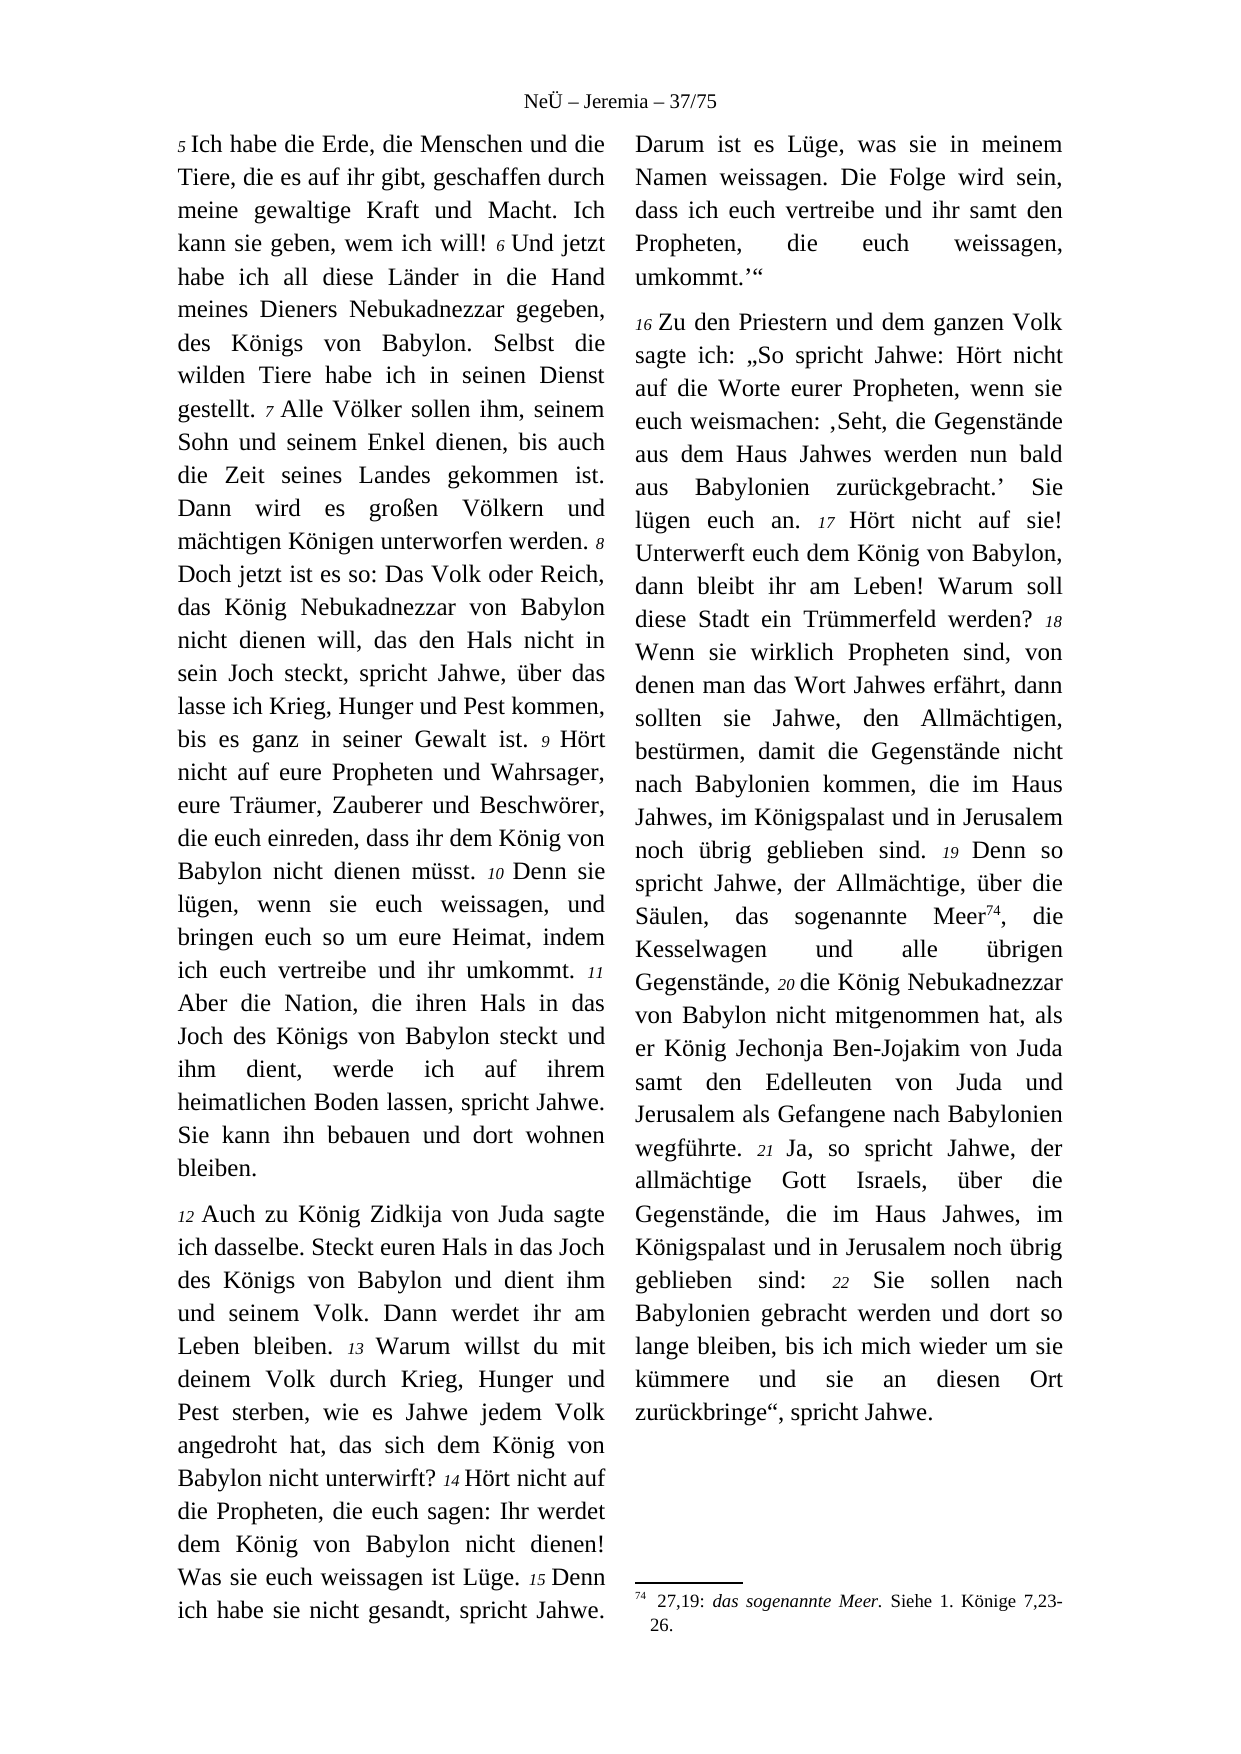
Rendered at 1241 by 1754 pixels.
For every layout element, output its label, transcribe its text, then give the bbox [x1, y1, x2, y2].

text 16 Zu den Priestern und dem ganzen Volk sagte ich: „So spricht Jahwe: Hört nicht auf die Worte eurer Propheten, wenn sie euch weismachen: ‚Seht, die Gegenstände aus dem Haus Jahwes werden nun bald aus Babylonien zurückgebracht.’ Sie lügen euch an. 17 Hört nicht auf sie! Unterwerft euch dem König von Babylon, dann bleibt ihr am Leben! Warum soll diese Stadt ein Trümmerfeld werden? 18 Wenn sie wirklich Propheten sind, von denen man das Wort Jahwes erfährt, dann sollten sie Jahwe, den Allmächtigen, bestürmen, damit die Gegenstände nicht nach Babylonien kommen, die im Haus Jahwes, im Königspalast und in Jerusalem noch übrig geblieben sind. 19 Denn so spricht Jahwe, der Allmächtige, über die Säulen, das sogenannte Meer, die Kesselwagen und alle übrigen Gegenstände, 20 die König Nebukadnezzar von Babylon nicht mitgenommen hat, als er König Jechonja Ben-Jojakim von Juda samt den Edelleuten von Juda und Jerusalem als Gefangene nach Babylonien wegführte. 21 Ja, so spricht Jahwe, der allmächtige Gott Israels, über die Gegenstände, die im Haus Jahwes, im Königspalast und in Jerusalem noch übrig geblieben sind: 22 Sie sollen nach Babylonien gebracht werden und dort so lange bleiben, bis ich mich wieder um sie kümmere und sie an diesen Ort zurückbringe“, spricht Jahwe. [635, 307, 1063, 1426]
text 5 Ich habe die Erde, die Menschen und die Tiere, die es auf ihr gibt, geschaffen durch meine gewaltige Kraft und Macht. Ich kann sie geben, wem ich will! 6 Und jetzt habe ich all diese Länder in die Hand meines Dieners Nebukadnezzar gegeben, des Königs von Babylon. Selbst die wilden Tiere habe ich in seinen Dienst gestellt. 7 Alle Völker sollen ihm, seinem Sohn und seinem Enkel dienen, bis auch die Zeit seines Landes gekommen ist. Dann wird es großen Völkern und mächtigen Königen unterworfen werden. 8 Doch jetzt ist es so: Das Volk oder Reich, das König Nebukadnezzar von Babylon nicht dienen will, das den Hals nicht in sein Joch steckt, spricht Jahwe, über das lasse ich Krieg, Hunger und Pest kommen, bis es ganz in seiner Gewalt ist. 9 Hört nicht auf eure Propheten und Wahrsager, eure Träumer, Zauberer und Beschwörer, die euch einreden, dass ihr dem König von Babylon nicht dienen müsst. 10 Denn sie lügen, wenn sie euch weissagen, und bringen euch so um eure Heimat, indem ich euch vertreibe und ihr umkommt. 11 Aber die Nation, die ihren Hals in das Joch des Königs von Babylon steckt und ihm dient, werde ich auf ihrem heimatlichen Boden lassen, spricht Jahwe. Sie kann ihn bebauen und dort wohnen bleiben. [177, 129, 605, 1182]
text 12 Auch zu König Zidkija von Juda sagte ich dasselbe. Steckt euren Hals in das Joch des Königs von Babylon und dient ihm und seinem Volk. Dann werdet ihr am Leben bleiben. 13 Warum willst du mit deinem Volk durch Krieg, Hunger und Pest sterben, wie es Jahwe jedem Volk angedroht hat, das sich dem König von Babylon nicht unterwirft? 14 Hört nicht auf die Propheten, die euch sagen: Ihr werdet dem König von Babylon nicht dienen! Was sie euch weissagen ist Lüge. 15 Denn ich habe sie nicht gesandt, spricht Jahwe. Darum ist es Lüge, was sie in meinem Namen weissagen. Die Folge wird sein, dass ich euch vertreibe und ihr samt den Propheten, die euch weissagen, umkommt.’“ [177, 1199, 605, 1624]
text 12 Auch zu König Zidkija von Juda sagte ich dasselbe. Steckt euren Hals in das Joch des Königs von Babylon und dient ihm und seinem Volk. Dann werdet ihr am Leben bleiben. 13 Warum willst du mit deinem Volk durch Krieg, Hunger und Pest sterben, wie es Jahwe jedem Volk angedroht hat, das sich dem König von Babylon nicht unterwirft? 14 Hört nicht auf die Propheten, die euch sagen: Ihr werdet dem König von Babylon nicht dienen! Was sie euch weissagen ist Lüge. 15 Denn ich habe sie nicht gesandt, spricht Jahwe. Darum ist es Lüge, was sie in meinem Namen weissagen. Die Folge wird sein, dass ich euch vertreibe und ihr samt den Propheten, die euch weissagen, umkommt.’“ [635, 129, 1063, 290]
